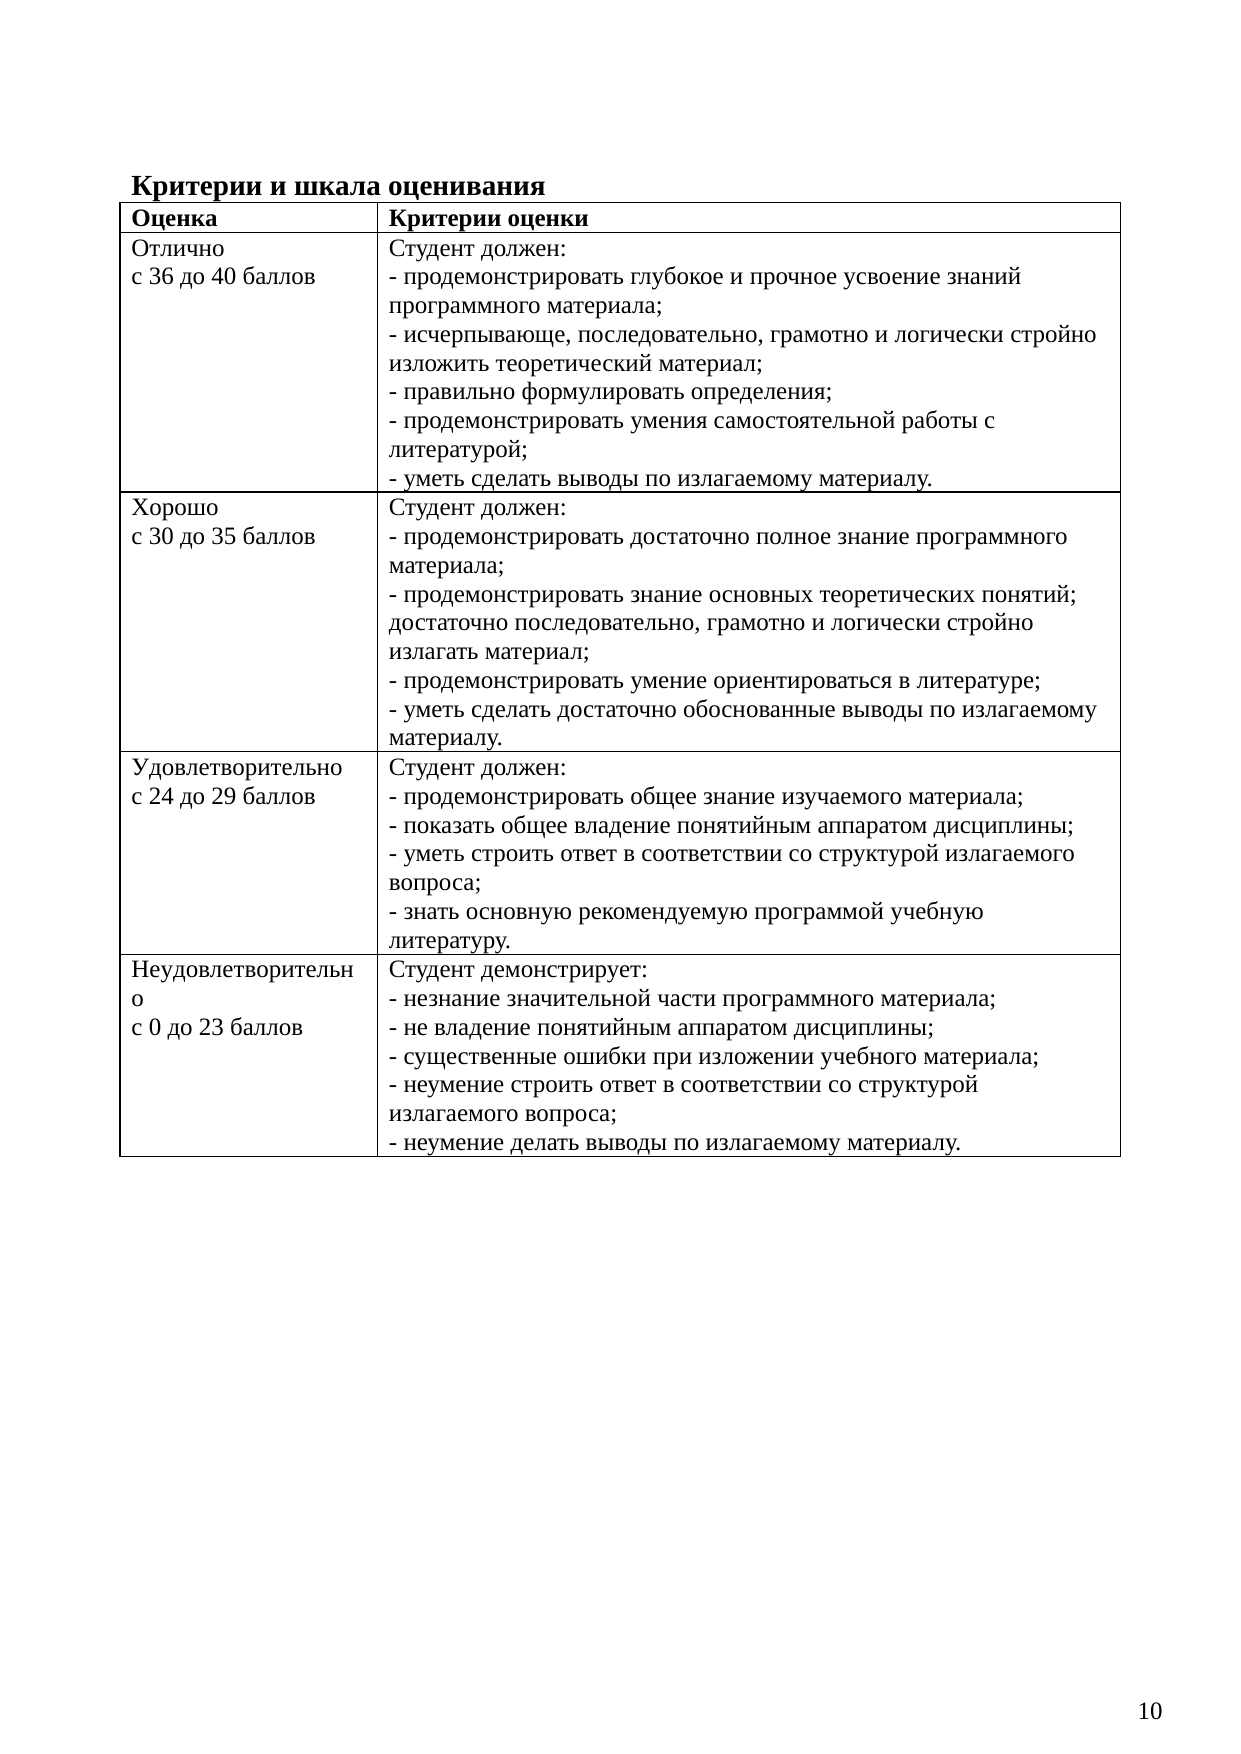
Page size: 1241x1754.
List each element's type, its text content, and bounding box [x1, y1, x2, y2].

table_cell Неудовлетворительно с 0 до 23 баллов [121, 955, 377, 1156]
table_cell Студент должен: - продемонстрировать общее знание изучаемого материала; - показать общее владение понятийным аппаратом дисциплины; - уметь строить ответ в соответствии со структурой излагаемого вопроса; - знать основную рекомендуемую программой учебную литературу. [378, 752, 1120, 953]
table_cell Удовлетворительно с 24 до 29 баллов [121, 752, 377, 953]
table_cell Студент демонстрирует: - незнание значительной части программного материала; - не владение понятийным аппаратом дисциплины; - существенные ошибки при изложении учебного материала; - неумение строить ответ в соответствии со структурой излагаемого вопроса; - неумение делать выводы по излагаемому материалу. [378, 955, 1120, 1156]
table_header Оценка [121, 203, 377, 232]
table_header Критерии оценки [378, 203, 1120, 232]
table_cell Хорошо с 30 до 35 баллов [121, 493, 377, 751]
table_cell Студент должен: - продемонстрировать глубокое и прочное усвоение знаний программного материала; - исчерпывающе, последовательно, грамотно и логически стройно изложить теоретический материал; - правильно формулировать определения; - продемонстрировать умения самостоятельной работы с литературой; - уметь сделать выводы по излагаемому материалу. [378, 233, 1120, 491]
table_cell Отлично с 36 до 40 баллов [121, 233, 377, 491]
table_cell Студент должен: - продемонстрировать достаточно полное знание программного материала; - продемонстрировать знание основных теоретических понятий; достаточно последовательно, грамотно и логически стройно излагать материал; - продемонстрировать умение ориентироваться в литературе; - уметь сделать достаточно обоснованные выводы по излагаемому материалу. [378, 493, 1120, 751]
text Критерии и шкала оценивания [131, 168, 1162, 202]
